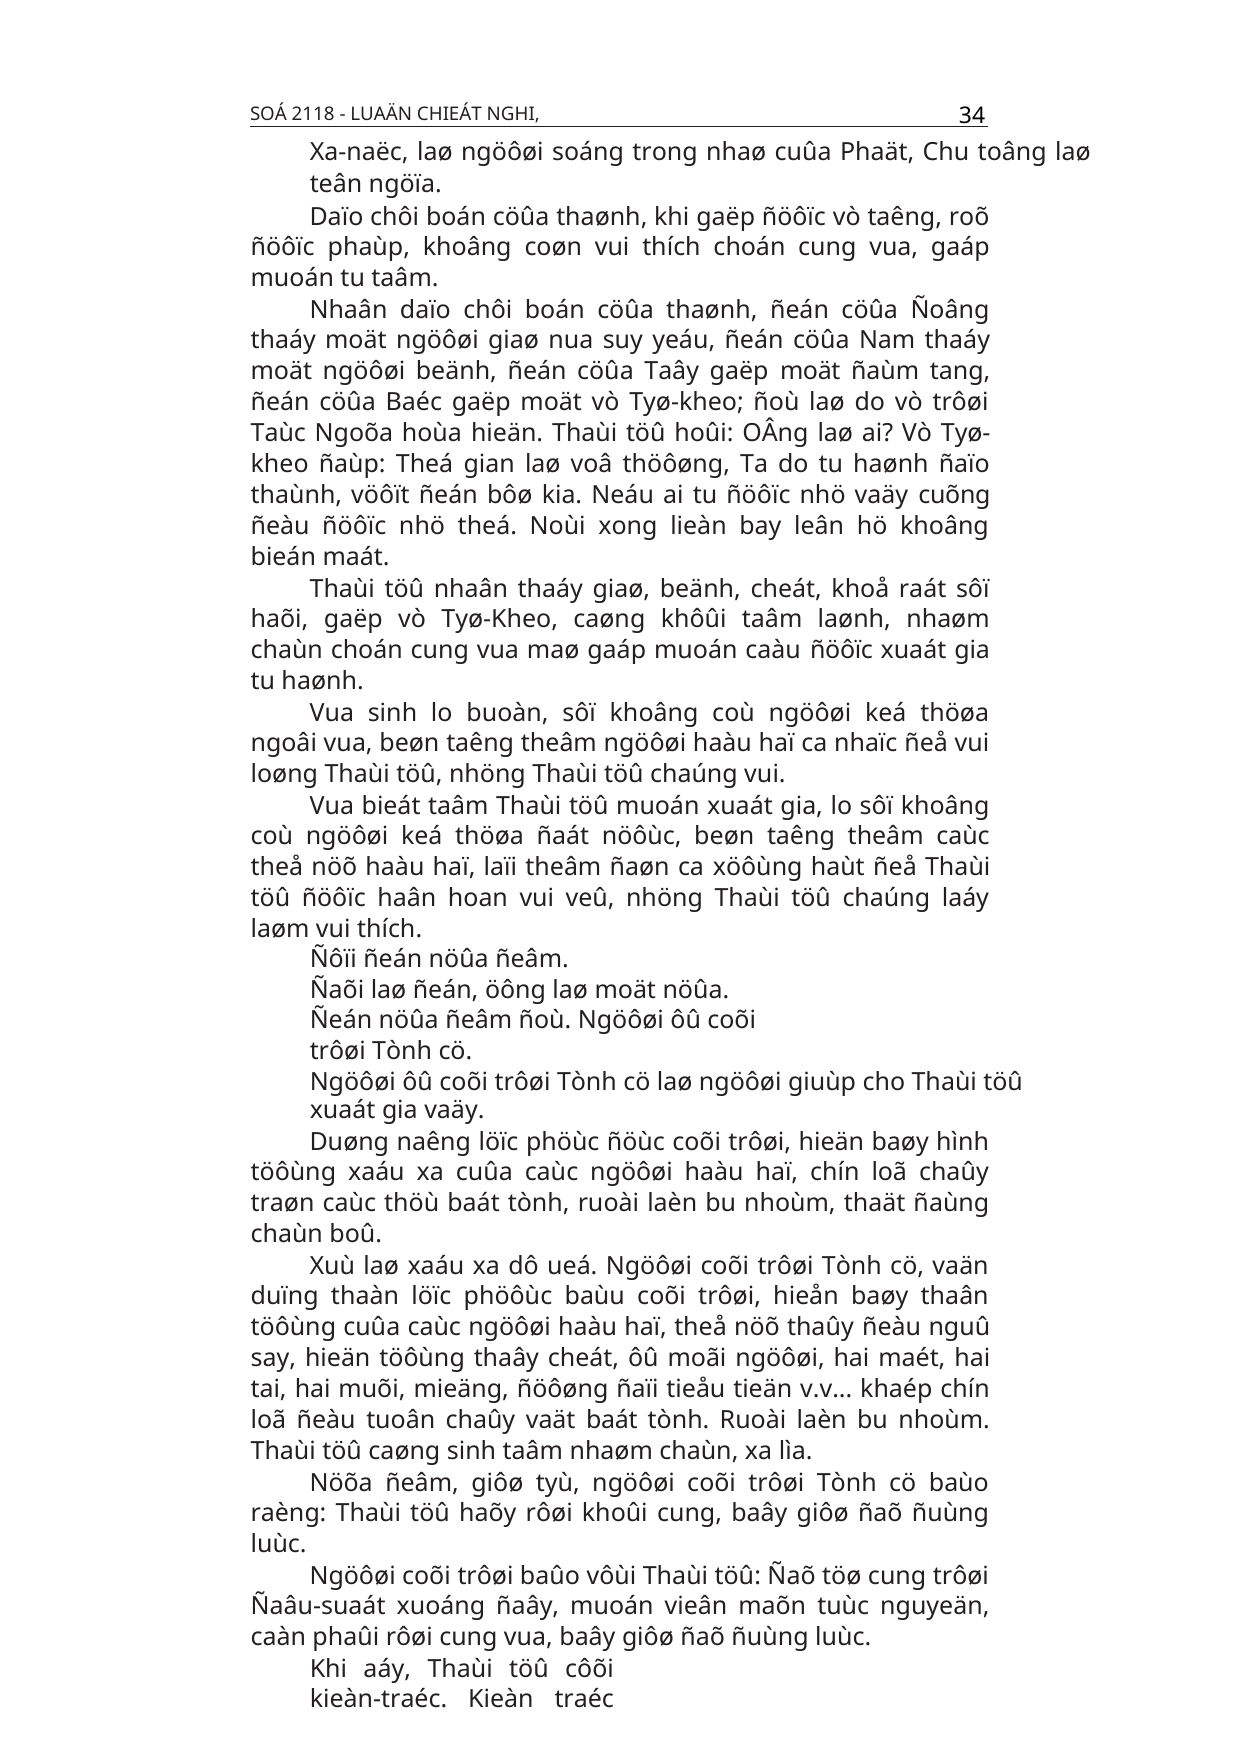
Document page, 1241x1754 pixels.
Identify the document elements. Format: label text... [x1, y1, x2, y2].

text Thaùi töû nhaân thaáy giaø, beänh, cheát, khoå raát sôï haõi, gaëp vò Tyø-Kheo, caøng khôûi taâm laønh, nhaøm chaùn choán cung vua maø gaáp muoán caàu ñöôïc xuaát gia tu haønh. [250, 573, 990, 697]
text Vua bieát taâm Thaùi töû muoán xuaát gia, lo sôï khoâng coù ngöôøi keá thöøa ñaát nöôùc, beøn taêng theâm caùc theå nöõ haàu haï, laïi theâm ñaøn ca xöôùng haùt ñeå Thaùi töû ñöôïc haân hoan vui veû, nhöng Thaùi töû chaúng laáy laøm vui thích. [250, 790, 990, 945]
text Duøng naêng löïc phöùc ñöùc coõi trôøi, hieän baøy hình töôùng xaáu xa cuûa caùc ngöôøi haàu haï, chín loã chaûy traøn caùc thöù baát tònh, ruoài laèn bu nhoùm, thaät ñaùng chaùn boû. [250, 1125, 990, 1249]
text Xa-naëc, laø ngöôøi soáng trong nhaø cuûa Phaät, Chu toâng laø teân ngöïa. [309, 134, 1092, 199]
text Nöõa ñeâm, giôø tyù, ngöôøi coõi trôøi Tònh cö baùo raèng: Thaùi töû haõy rôøi khoûi cung, baây giôø ñaõ ñuùng luùc. [250, 1467, 990, 1560]
text Ngöôøi ôû coõi trôøi Tònh cö laø ngöôøi giuùp cho Thaùi töû xuaát gia vaäy. [309, 1067, 1092, 1124]
text Ngöôøi coõi trôøi baûo vôùi Thaùi töû: Ñaõ töø cung trôøi Ñaâu-suaát xuoáng ñaây, muoán vieân maõn tuùc nguyeän, caàn phaûi rôøi cung vua, baây giôø ñaõ ñuùng luùc. [250, 1560, 990, 1653]
text Daïo chôi boán cöûa thaønh, khi gaëp ñöôïc vò taêng, roõ ñöôïc phaùp, khoâng coøn vui thích choán cung vua, gaáp muoán tu taâm. [250, 201, 990, 293]
text Ñaõi laø ñeán, öông laø moät nöûa. Ñeán nöûa ñeâm ñoù. Ngöôøi ôû coõi trôøi Tònh cö. [309, 974, 798, 1067]
text Vua sinh lo buoàn, sôï khoâng coù ngöôøi keá thöøa ngoâi vua, beøn taêng theâm ngöôøi haàu haï ca nhaïc ñeå vui loøng Thaùi töû, nhöng Thaùi töû chaúng vui. [250, 697, 990, 790]
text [309, 1653, 614, 1715]
text Ñôïi ñeán nöûa ñeâm. [309, 945, 1092, 973]
text Nhaân daïo chôi boán cöûa thaønh, ñeán cöûa Ñoâng thaáy moät ngöôøi giaø nua suy yeáu, ñeán cöûa Nam thaáy moät ngöôøi beänh, ñeán cöûa Taây gaëp moät ñaùm tang, ñeán cöûa Baéc gaëp moät vò Tyø-kheo; ñoù laø do vò trôøi Taùc Ngoõa hoùa hieän. Thaùi töû hoûi: OÂng laø ai? Vò Tyø-kheo ñaùp: Theá gian laø voâ thöôøng, Ta do tu haønh ñaïo thaùnh, vöôït ñeán bôø kia. Neáu ai tu ñöôïc nhö vaäy cuõng ñeàu ñöôïc nhö theá. Noùi xong lieàn bay leân hö khoâng bieán maát. [250, 293, 990, 573]
text Xuù laø xaáu xa dô ueá. Ngöôøi coõi trôøi Tònh cö, vaän duïng thaàn löïc phöôùc baùu coõi trôøi, hieån baøy thaân töôùng cuûa caùc ngöôøi haàu haï, theå nöõ thaûy ñeàu nguû say, hieän töôùng thaây cheát, ôû moãi ngöôøi, hai maét, hai tai, hai muõi, mieäng, ñöôøng ñaïi tieåu tieän v.v... khaép chín loã ñeàu tuoân chaûy vaät baát tònh. Ruoài laèn bu nhoùm. Thaùi töû caøng sinh taâm nhaøm chaùn, xa lìa. [250, 1249, 990, 1467]
